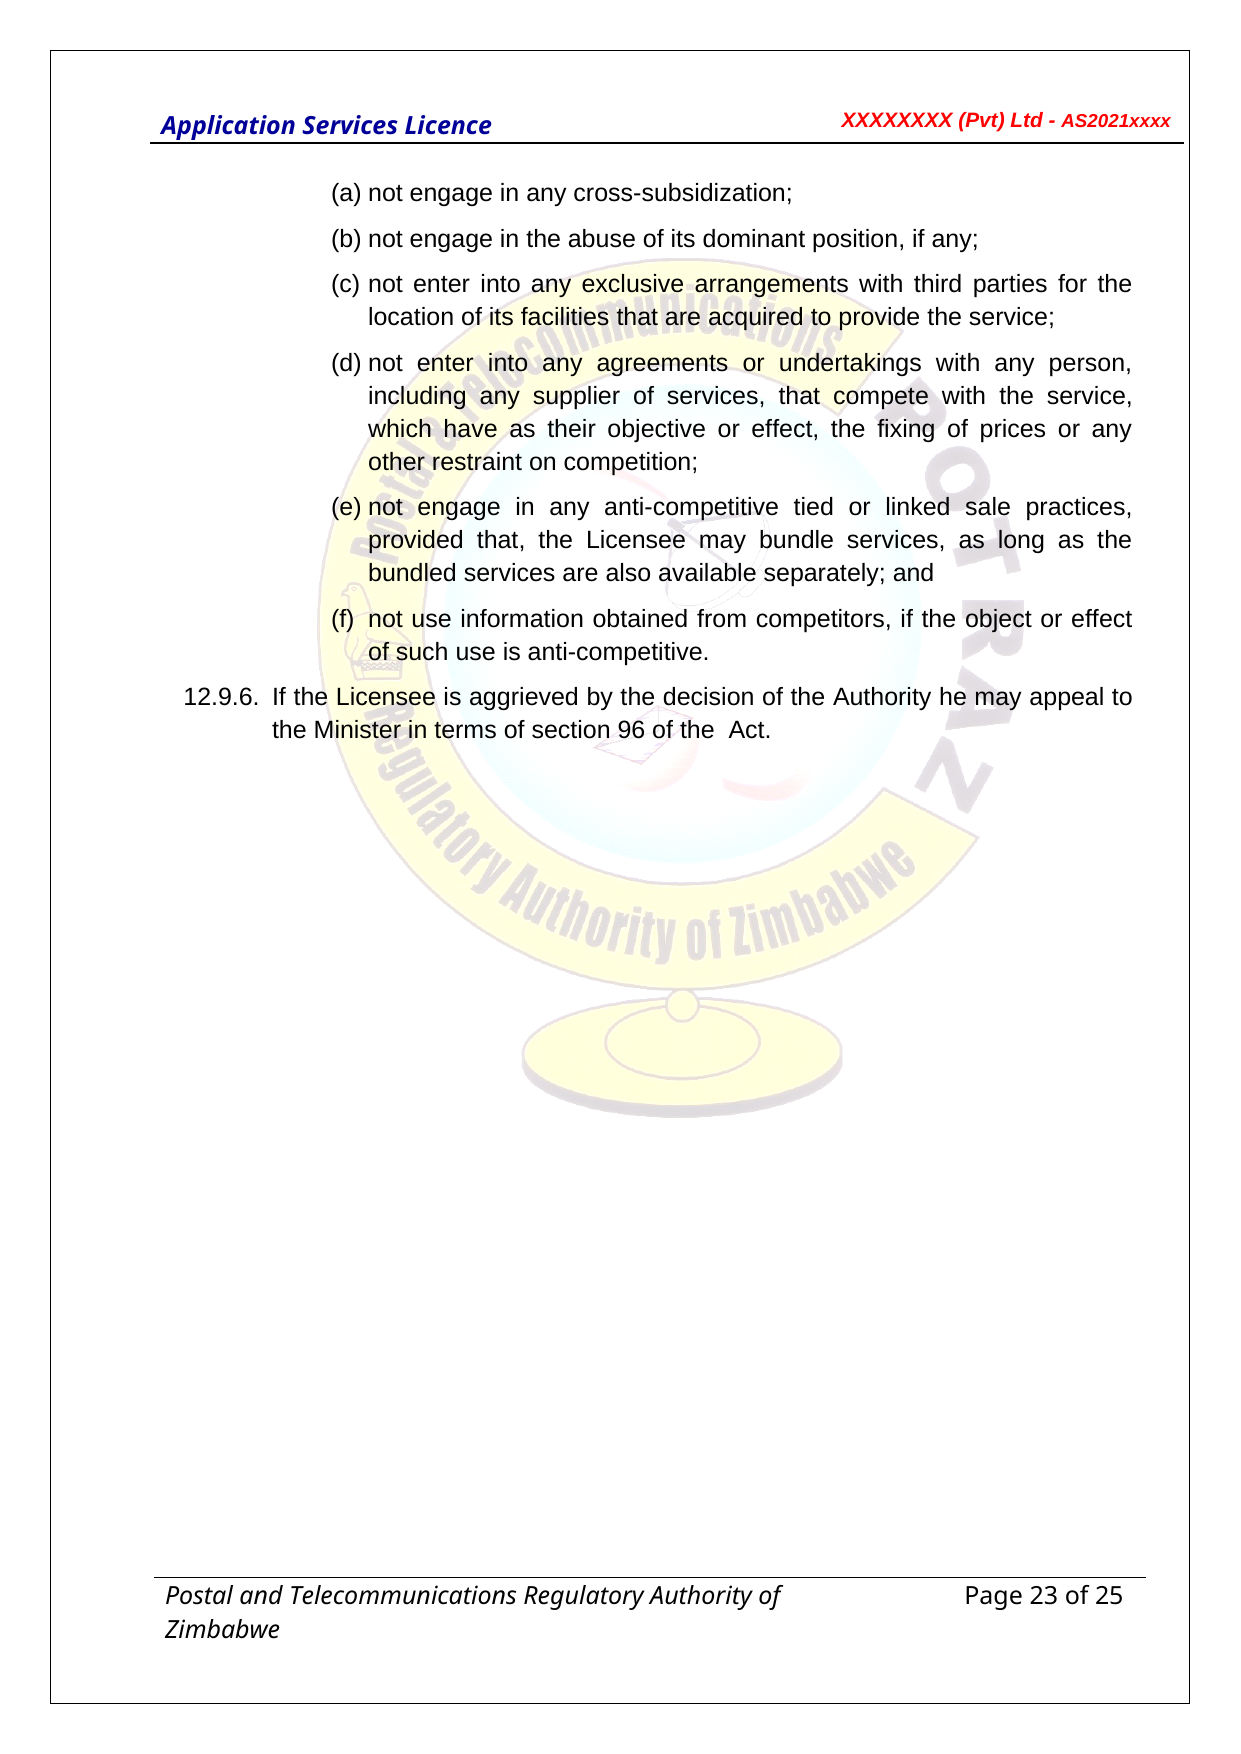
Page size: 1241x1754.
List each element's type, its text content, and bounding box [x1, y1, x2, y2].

list not use information obtained from competitors, if the object or effect of such use is anti-competitive. [331, 604, 1134, 666]
list If the Licensee is aggrieved by the decision of the Authority he may appeal to the Minister in terms of section 96 of the Act. [183, 682, 1134, 744]
list not engage in any cross-subsidization; [331, 178, 1134, 207]
list not enter into any agreements or undertakings with any person, including any supplier of services, that compete with the service, which have as their objective or effect, the fixing of prices or any other restraint on competition; [331, 348, 1134, 475]
list not enter into any exclusive arrangements with third parties for the location of its facilities that are acquired to provide the service; [331, 269, 1134, 331]
list not engage in any anti-competitive tied or linked sale practices, provided that, the Licensee may bundle services, as long as the bundled services are also available separately; and [331, 492, 1134, 587]
list not engage in the abuse of its dominant position, if any; [331, 223, 1134, 252]
